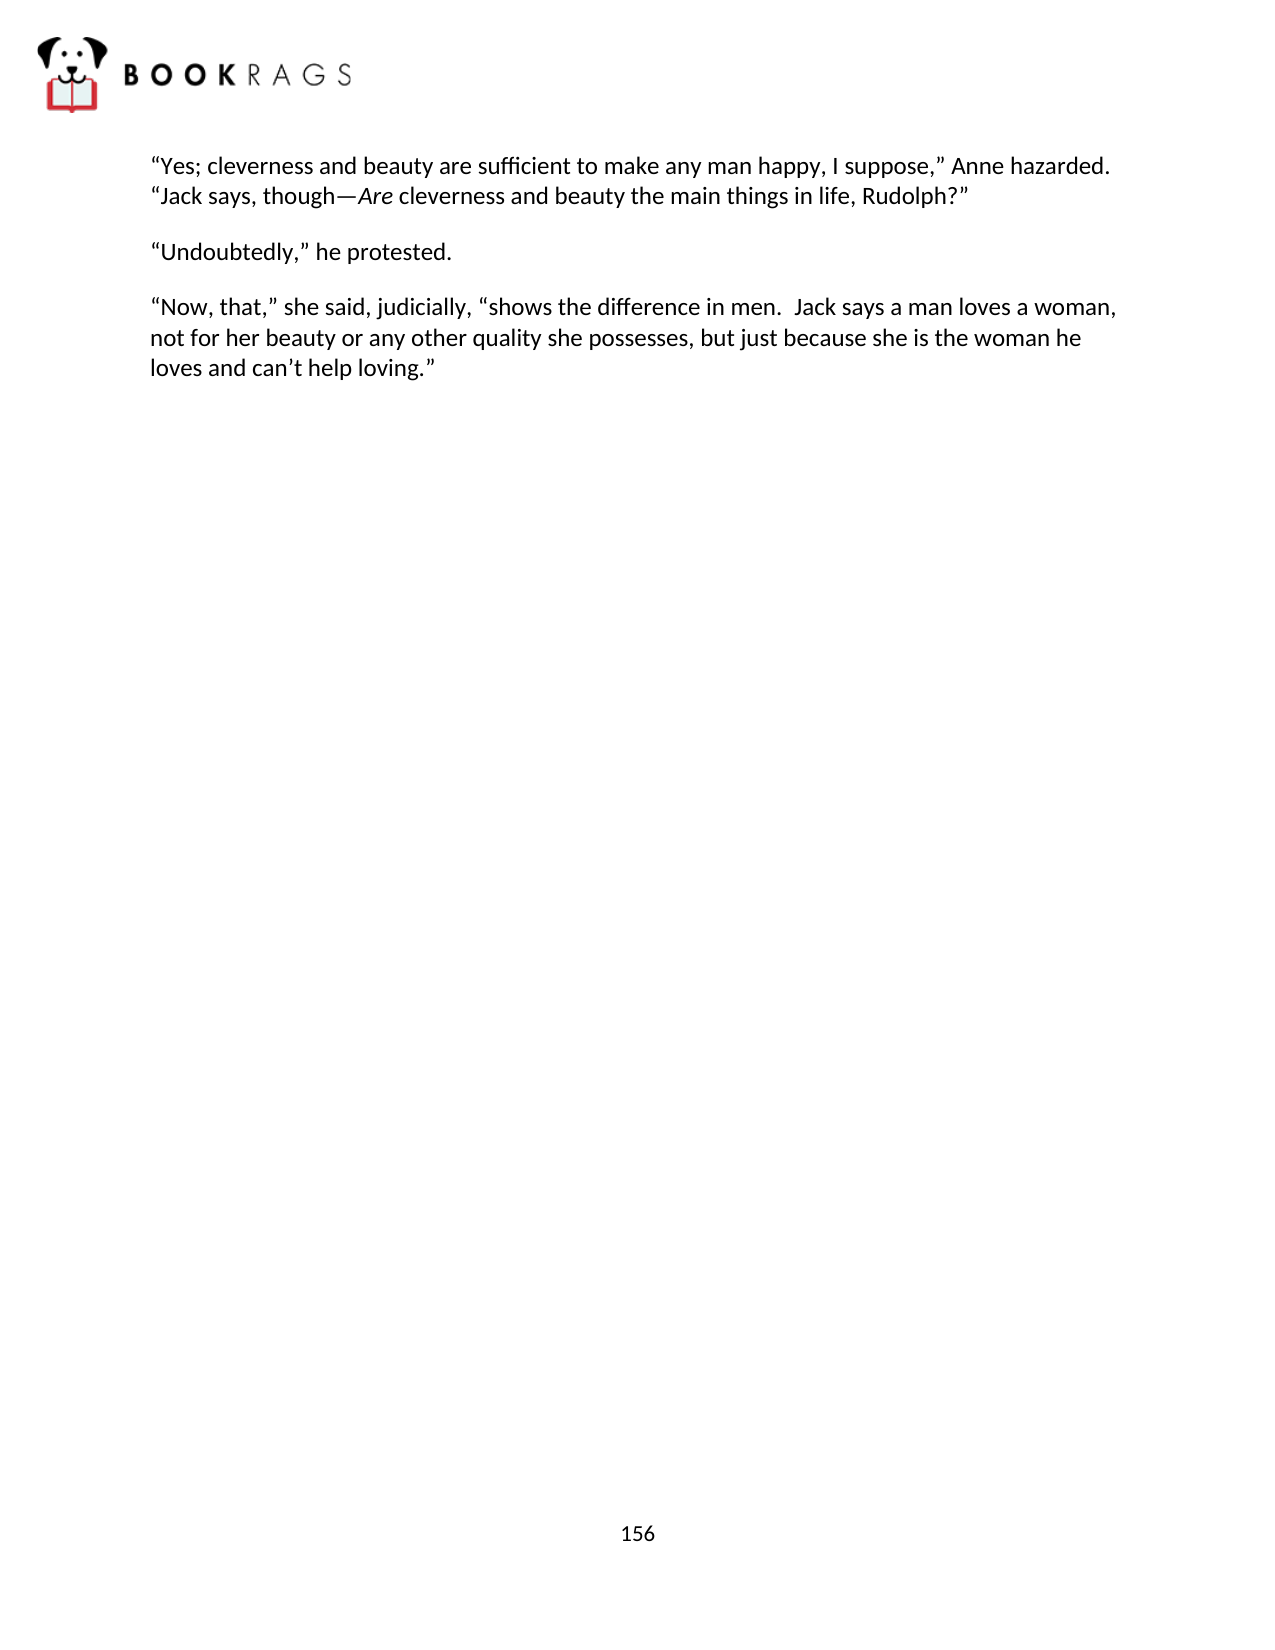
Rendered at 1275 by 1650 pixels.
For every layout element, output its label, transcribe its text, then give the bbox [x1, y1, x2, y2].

text “Now, that,” she said, judicially, “shows the difference in men. Jack says a man loves a woman, not for her beauty or any other quality she possesses, but just because she is the woman he loves and can’t help loving.” [150, 292, 1125, 383]
text “Yes; cleverness and beauty are sufficient to make any man happy, I suppose,” Anne hazarded. “Jack says, though—­Are cleverness and beauty the main things in life, Rudolph?” [150, 150, 1125, 211]
text “Undoubtedly,” he protested. [150, 236, 1125, 267]
picture [37, 37, 351, 113]
